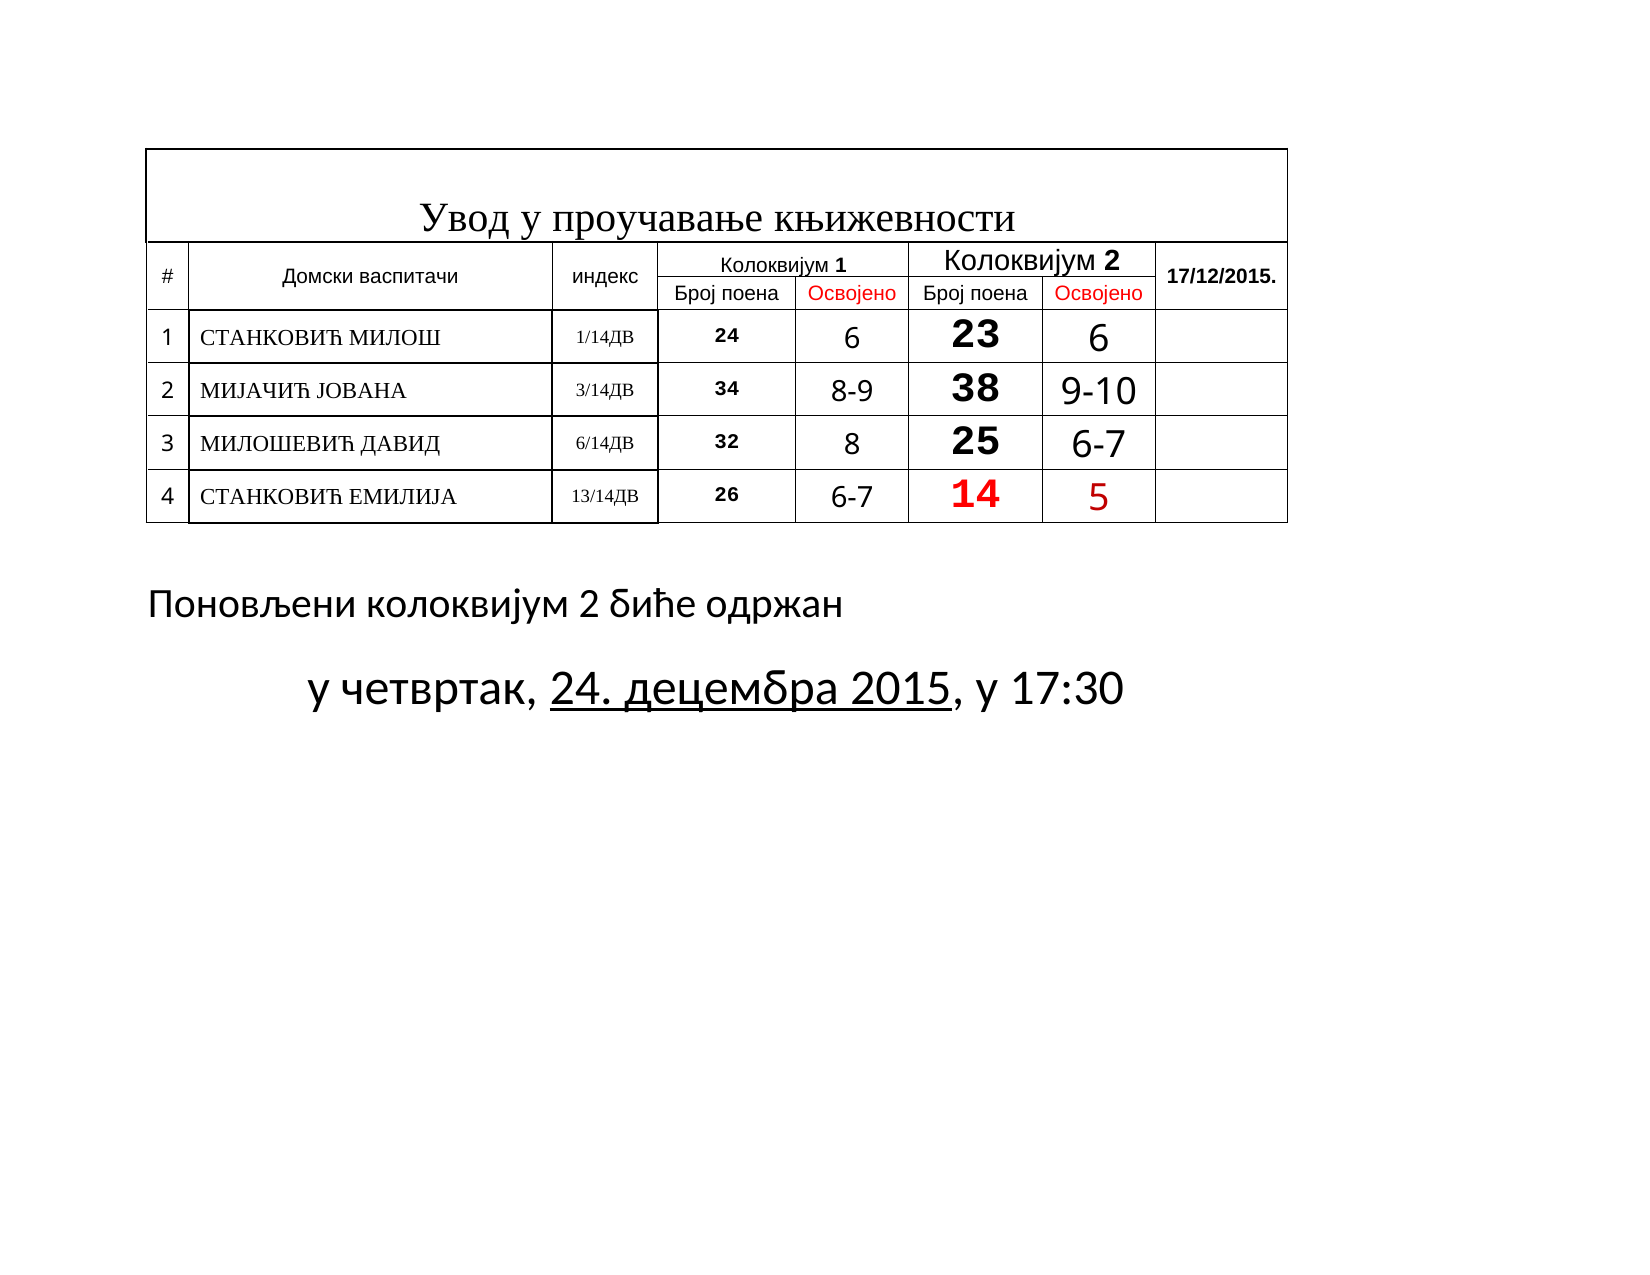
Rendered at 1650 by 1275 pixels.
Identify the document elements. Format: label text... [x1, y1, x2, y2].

table_cell 4 [147, 470, 188, 522]
table_cell 38 [909, 363, 1042, 415]
table_cell [1156, 470, 1287, 522]
table_cell 3/14ДВ [553, 364, 657, 415]
text у четвртак, 24. децембра 2015, у 17:30 [148, 656, 1502, 717]
table_cell 34 [659, 363, 795, 415]
table_cell Освојено [1043, 277, 1155, 309]
table_cell 14 [909, 470, 1042, 522]
table_header Увод у проучавање књижевности [147, 150, 1287, 241]
table_cell # [147, 242, 188, 309]
table_cell 6/14ДВ [553, 417, 657, 468]
table_cell МИЛОШЕВИЋ ДАВИД [190, 417, 551, 468]
text Поновљени колоквијум 2 биће одржан [148, 577, 1502, 628]
table_cell Број поена [658, 277, 795, 309]
table_cell Колоквијум 2 [909, 243, 1155, 276]
table_cell 2 [147, 363, 188, 415]
table_cell 3 [147, 416, 188, 468]
table_cell Освојено [796, 277, 908, 309]
table_cell 17/12/2015. [1156, 243, 1287, 309]
table_cell [1156, 416, 1287, 468]
table_cell 9-10 [1043, 363, 1155, 415]
table_cell Домски васпитачи [189, 243, 552, 309]
table_cell 23 [909, 310, 1042, 362]
table_cell 1 [147, 310, 188, 362]
table_cell 13/14ДВ [553, 471, 657, 522]
table_cell 6-7 [796, 470, 908, 522]
table_cell 8-9 [796, 363, 908, 415]
table_cell 6 [1043, 310, 1155, 362]
table_cell СТАНКОВИЋ МИЛОШ [190, 311, 551, 362]
table_cell СТАНКОВИЋ ЕМИЛИЈА [190, 471, 551, 522]
table_cell индекс [553, 243, 657, 309]
table_cell 5 [1043, 470, 1155, 522]
table_cell 26 [659, 470, 795, 522]
table_cell [1156, 363, 1287, 415]
table_cell Колоквијум 1 [658, 243, 908, 276]
table_cell 6 [796, 310, 908, 362]
table_cell 1/14ДВ [553, 311, 657, 362]
table_cell МИЈАЧИЋ ЈОВАНА [190, 364, 551, 415]
table_cell 32 [659, 416, 795, 468]
table_cell 8 [796, 416, 908, 468]
table_cell 24 [659, 310, 795, 362]
table_cell [1156, 310, 1287, 362]
table_cell 25 [909, 416, 1042, 468]
table_cell 6-7 [1043, 416, 1155, 468]
table_cell Број поена [909, 277, 1042, 309]
